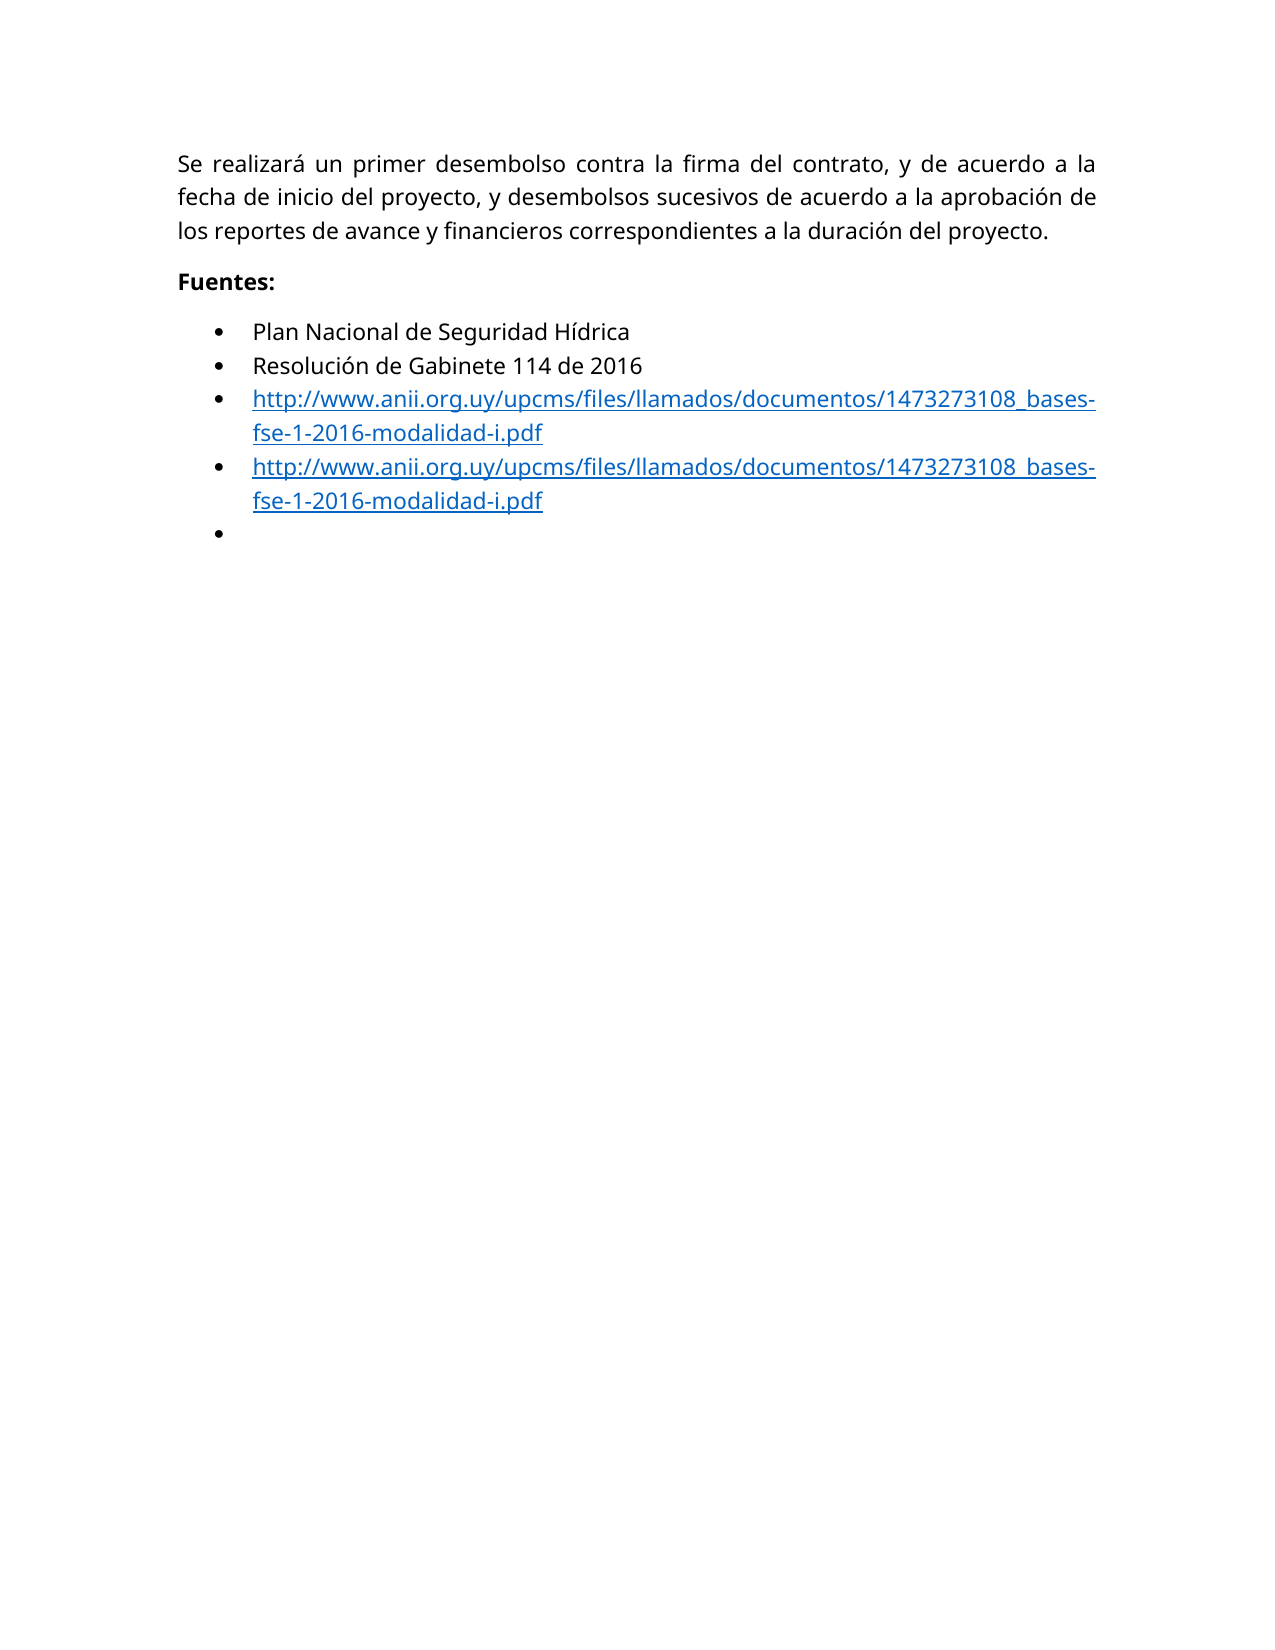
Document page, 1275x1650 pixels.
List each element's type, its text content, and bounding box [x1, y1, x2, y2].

list http://www.anii.org.uy/upcms/files/llamados/documentos/1473273108_bases-fse-1-2016-modalidad-i.pdf [215, 383, 1098, 448]
text Se realizará un primer desembolso contra la firma del contrato, y de acuerdo a la fecha de inicio del proyecto, y desembolsos sucesivos de acuerdo a la aprobación de los reportes de avance y financieros correspondientes a la duración del proyecto. [177, 148, 1098, 246]
list http://www.anii.org.uy/upcms/files/llamados/documentos/1473273108_bases-fse-1-2016-modalidad-i.pdf [215, 451, 1098, 516]
text Fuentes: [177, 266, 1098, 297]
list Resolución de Gabinete 114 de 2016 [215, 350, 1098, 381]
list Plan Nacional de Seguridad Hídrica [215, 316, 1098, 347]
